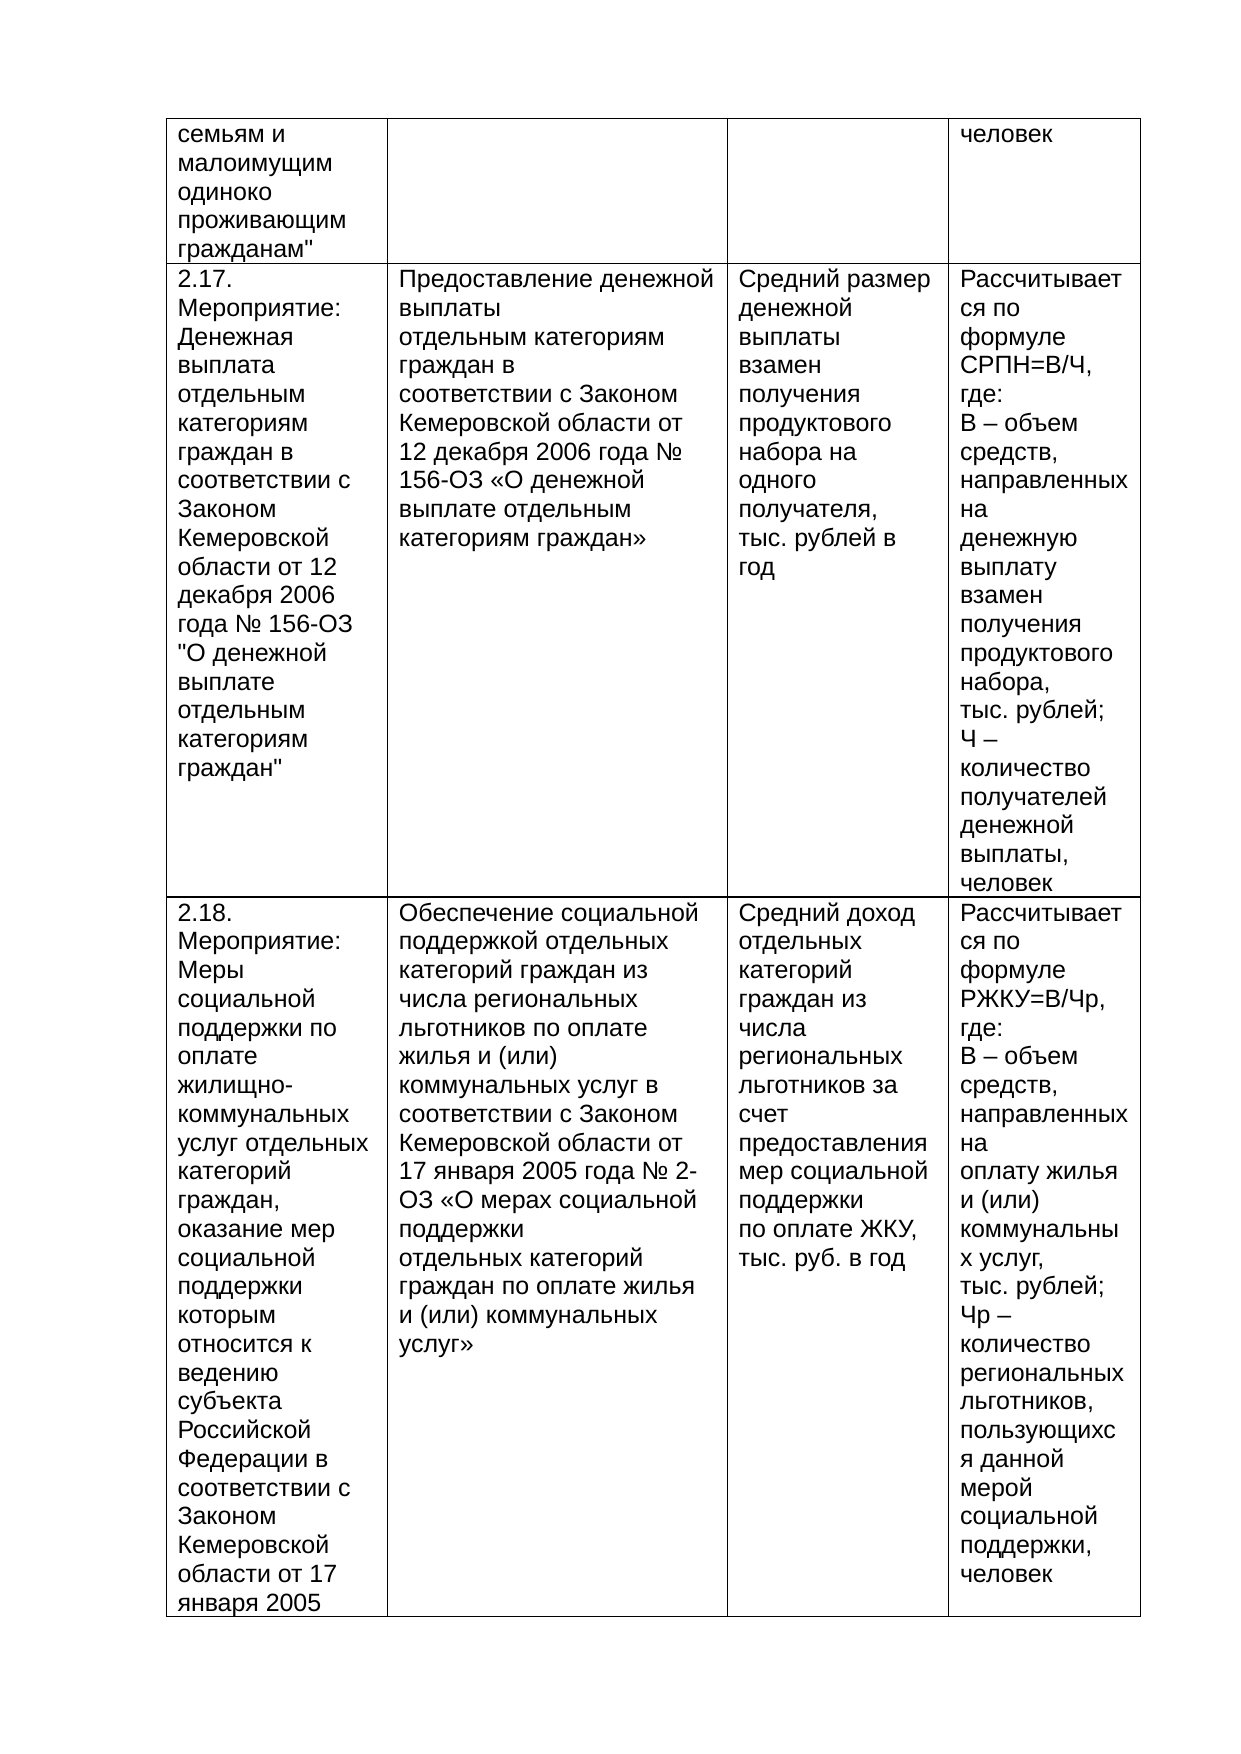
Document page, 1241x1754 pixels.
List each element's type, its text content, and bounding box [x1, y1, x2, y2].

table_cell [167, 119, 387, 263]
table_cell Предоставление денежной выплаты отдельным категориям граждан в соответствии с Законом Кемеровской области от 12 декабря 2006 года № 156-ОЗ «О денежной выплате отдельным категориям граждан» [388, 264, 727, 896]
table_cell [949, 898, 1140, 1616]
table_cell Рассчитывается по формуле СРПН=В/Ч, где: В – объем средств, направленных на денежную выплату взамен получения продуктового набора, тыс. рублей; Ч – количество получателей денежной выплаты, человек [949, 264, 1140, 896]
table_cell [949, 119, 1140, 263]
table_cell 2.17. Мероприятие: Денежная выплата отдельным категориям граждан в соответствии с Законом Кемеровской области от 12 декабря 2006 года № 156-ОЗ "О денежной выплате отдельным категориям граждан" [167, 264, 387, 896]
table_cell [388, 119, 727, 263]
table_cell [728, 119, 948, 263]
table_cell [388, 898, 727, 1616]
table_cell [728, 898, 948, 1616]
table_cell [167, 898, 387, 1616]
table_cell Средний размер денежной выплаты взамен получения продуктового набора на одного получателя, тыс. рублей в год [728, 264, 948, 896]
